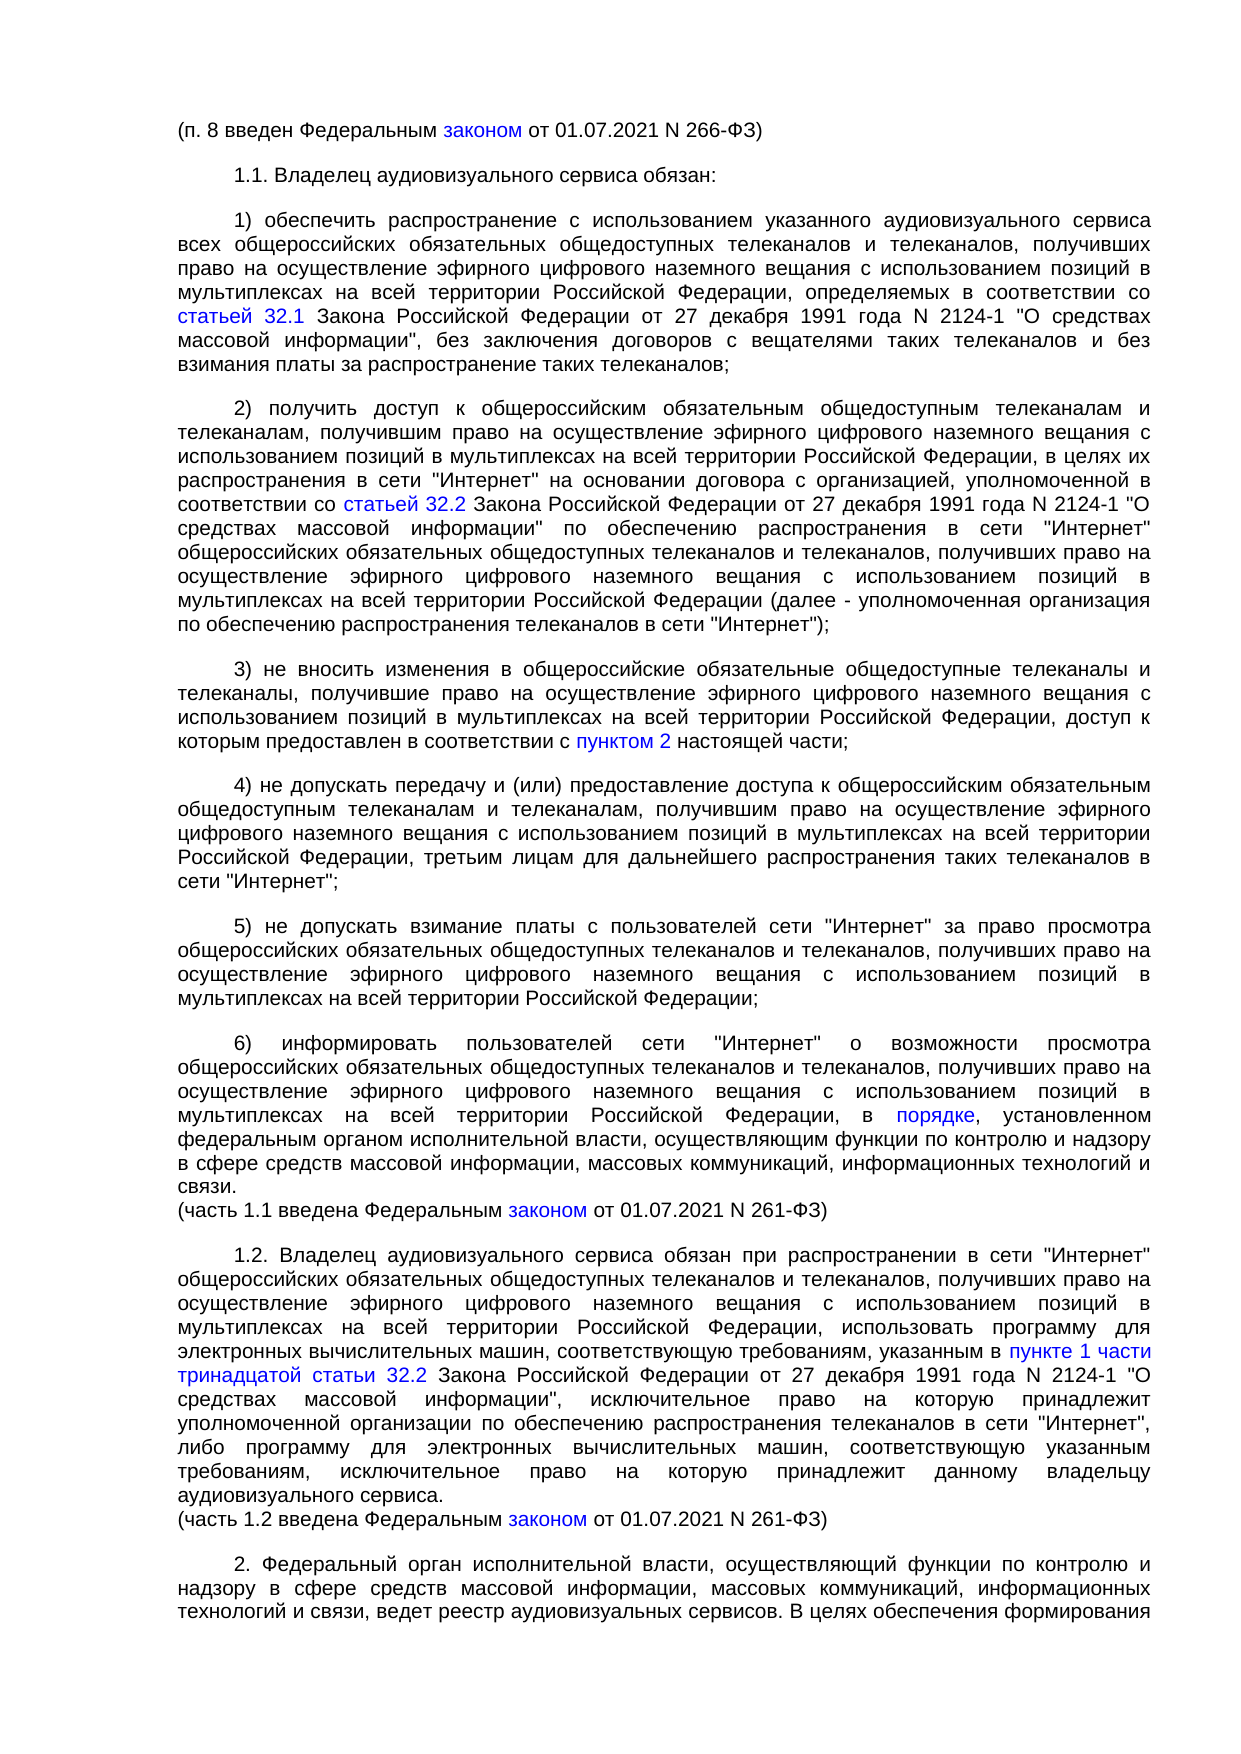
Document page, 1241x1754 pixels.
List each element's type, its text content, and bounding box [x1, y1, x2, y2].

text (часть 1.2 введена Федеральным законом от 01.07.2021 N 261-ФЗ) [177, 1507, 1152, 1531]
text 1.1. Владелец аудиовизуального сервиса обязан: [177, 163, 1152, 187]
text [177, 1551, 1152, 1623]
text 1) обеспечить распространение с использованием указанного аудиовизуального сервиса всех общероссийских обязательных общедоступных телеканалов и телеканалов, получивших право на осуществление эфирного цифрового наземного вещания с использованием позиций в мультиплексах на всей территории Российской Федерации, определяемых в соответствии со статьей 32.1 Закона Российской Федерации от 27 декабря 1991 года N 2124-1 "О средствах массовой информации", без заключения договоров с вещателями таких телеканалов и без взимания платы за распространение таких телеканалов; [177, 208, 1152, 375]
text 3) не вносить изменения в общероссийские обязательные общедоступные телеканалы и телеканалы, получившие право на осуществление эфирного цифрового наземного вещания с использованием позиций в мультиплексах на всей территории Российской Федерации, доступ к которым предоставлен в соответствии с пунктом 2 настоящей части; [177, 657, 1152, 752]
text 5) не допускать взимание платы с пользователей сети "Интернет" за право просмотра общероссийских обязательных общедоступных телеканалов и телеканалов, получивших право на осуществление эфирного цифрового наземного вещания с использованием позиций в мультиплексах на всей территории Российской Федерации; [177, 914, 1152, 1010]
text 1.2. Владелец аудиовизуального сервиса обязан при распространении в сети "Интернет" общероссийских обязательных общедоступных телеканалов и телеканалов, получивших право на осуществление эфирного цифрового наземного вещания с использованием позиций в мультиплексах на всей территории Российской Федерации, использовать программу для электронных вычислительных машин, соответствующую требованиям, указанным в пункте 1 части тринадцатой статьи 32.2 Закона Российской Федерации от 27 декабря 1991 года N 2124-1 "О средствах массовой информации", исключительное право на которую принадлежит уполномоченной организации по обеспечению распространения телеканалов в сети "Интернет", либо программу для электронных вычислительных машин, соответствующую указанным требованиям, исключительное право на которую принадлежит данному владельцу аудиовизуального сервиса. [177, 1243, 1152, 1507]
text 2) получить доступ к общероссийским обязательным общедоступным телеканалам и телеканалам, получившим право на осуществление эфирного цифрового наземного вещания с использованием позиций в мультиплексах на всей территории Российской Федерации, в целях их распространения в сети "Интернет" на основании договора с организацией, уполномоченной в соответствии со статьей 32.2 Закона Российской Федерации от 27 декабря 1991 года N 2124-1 "О средствах массовой информации" по обеспечению распространения в сети "Интернет" общероссийских обязательных общедоступных телеканалов и телеканалов, получивших право на осуществление эфирного цифрового наземного вещания с использованием позиций в мультиплексах на всей территории Российской Федерации (далее - уполномоченная организация по обеспечению распространения телеканалов в сети "Интернет"); [177, 396, 1152, 636]
text (п. 8 введен Федеральным законом от 01.07.2021 N 266-ФЗ) [177, 118, 1152, 142]
text 4) не допускать передачу и (или) предоставление доступа к общероссийским обязательным общедоступным телеканалам и телеканалам, получившим право на осуществление эфирного цифрового наземного вещания с использованием позиций в мультиплексах на всей территории Российской Федерации, третьим лицам для дальнейшего распространения таких телеканалов в сети "Интернет"; [177, 773, 1152, 893]
text (часть 1.1 введена Федеральным законом от 01.07.2021 N 261-ФЗ) [177, 1198, 1152, 1222]
text 6) информировать пользователей сети "Интернет" о возможности просмотра общероссийских обязательных общедоступных телеканалов и телеканалов, получивших право на осуществление эфирного цифрового наземного вещания с использованием позиций в мультиплексах на всей территории Российской Федерации, в порядке, установленном федеральным органом исполнительной власти, осуществляющим функции по контролю и надзору в сфере средств массовой информации, массовых коммуникаций, информационных технологий и связи. [177, 1031, 1152, 1198]
